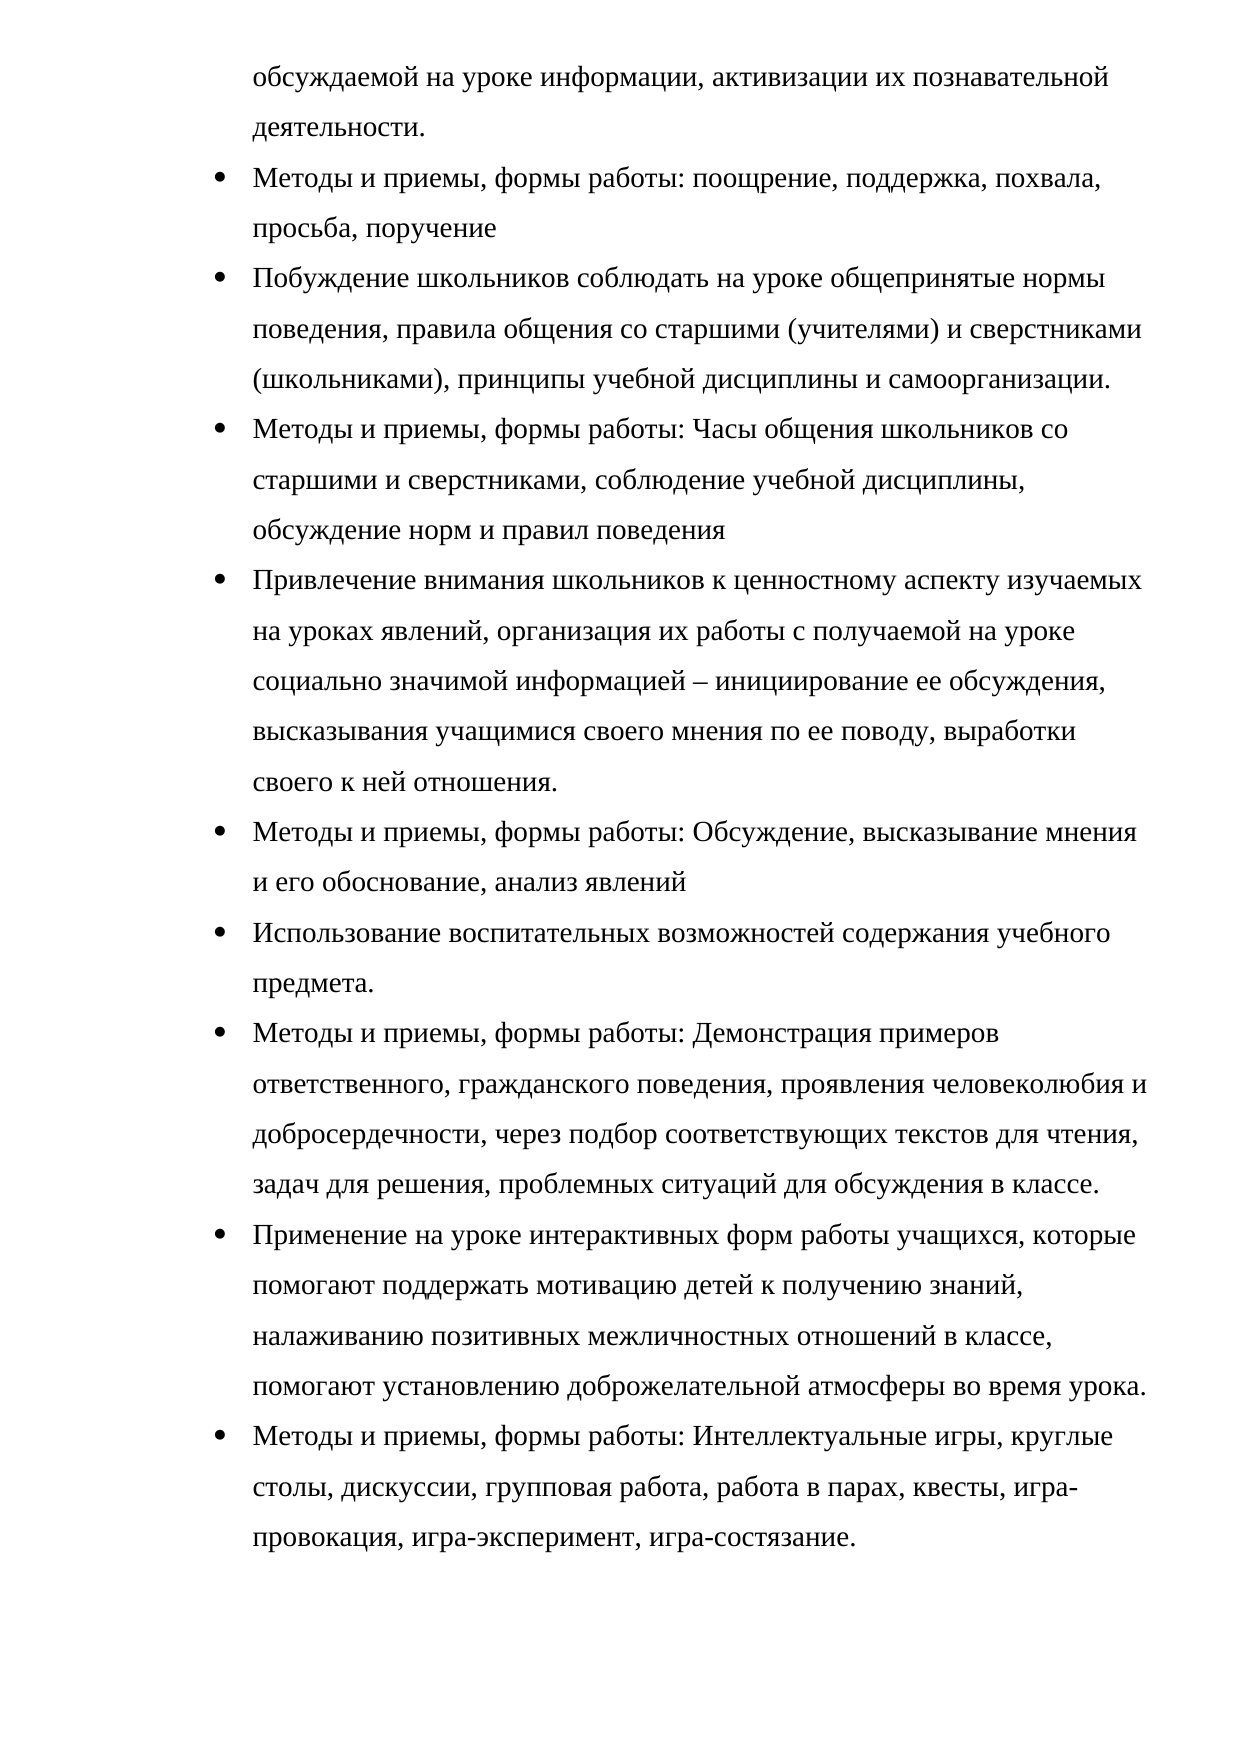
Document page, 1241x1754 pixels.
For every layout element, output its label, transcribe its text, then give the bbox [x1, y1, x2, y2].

list Методы и приемы, формы работы: Обсуждение, высказывание мнения и его обоснование, анализ явлений [215, 814, 1152, 898]
list Применение на уроке интерактивных форм работы учащихся, которые помогают поддержать мотивацию детей к получению знаний, налаживанию позитивных межличностных отношений в классе, помогают установлению доброжелательной атмосферы во время урока. [215, 1217, 1152, 1402]
list Использование воспитательных возможностей содержания учебного предмета. [215, 915, 1152, 999]
list Побуждение школьников соблюдать на уроке общепринятые нормы поведения, правила общения со старшими (учителями) и сверстниками (школьниками), принципы учебной дисциплины и самоорганизации. [215, 260, 1152, 395]
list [215, 59, 1152, 143]
list Привлечение внимания школьников к ценностному аспекту изучаемых на уроках явлений, организация их работы с получаемой на уроке социально значимой информацией – инициирование ее обсуждения, высказывания учащимися своего мнения по ее поводу, выработки своего к ней отношения. [215, 562, 1152, 797]
list Методы и приемы, формы работы: поощрение, поддержка, похвала, просьба, поручение [215, 160, 1152, 244]
list Методы и приемы, формы работы: Демонстрация примеров ответственного, гражданского поведения, проявления человеколюбия и добросердечности, через подбор соответствующих текстов для чтения, задач для решения, проблемных ситуаций для обсуждения в классе. [215, 1016, 1152, 1200]
list Методы и приемы, формы работы: Интеллектуальные игры, круглые столы, дискуссии, групповая работа, работа в парах, квесты, игра-провокация, игра-эксперимент, игра-состязание. [215, 1418, 1152, 1553]
list Методы и приемы, формы работы: Часы общения школьников со старшими и сверстниками, соблюдение учебной дисциплины, обсуждение норм и правил поведения [215, 411, 1152, 546]
